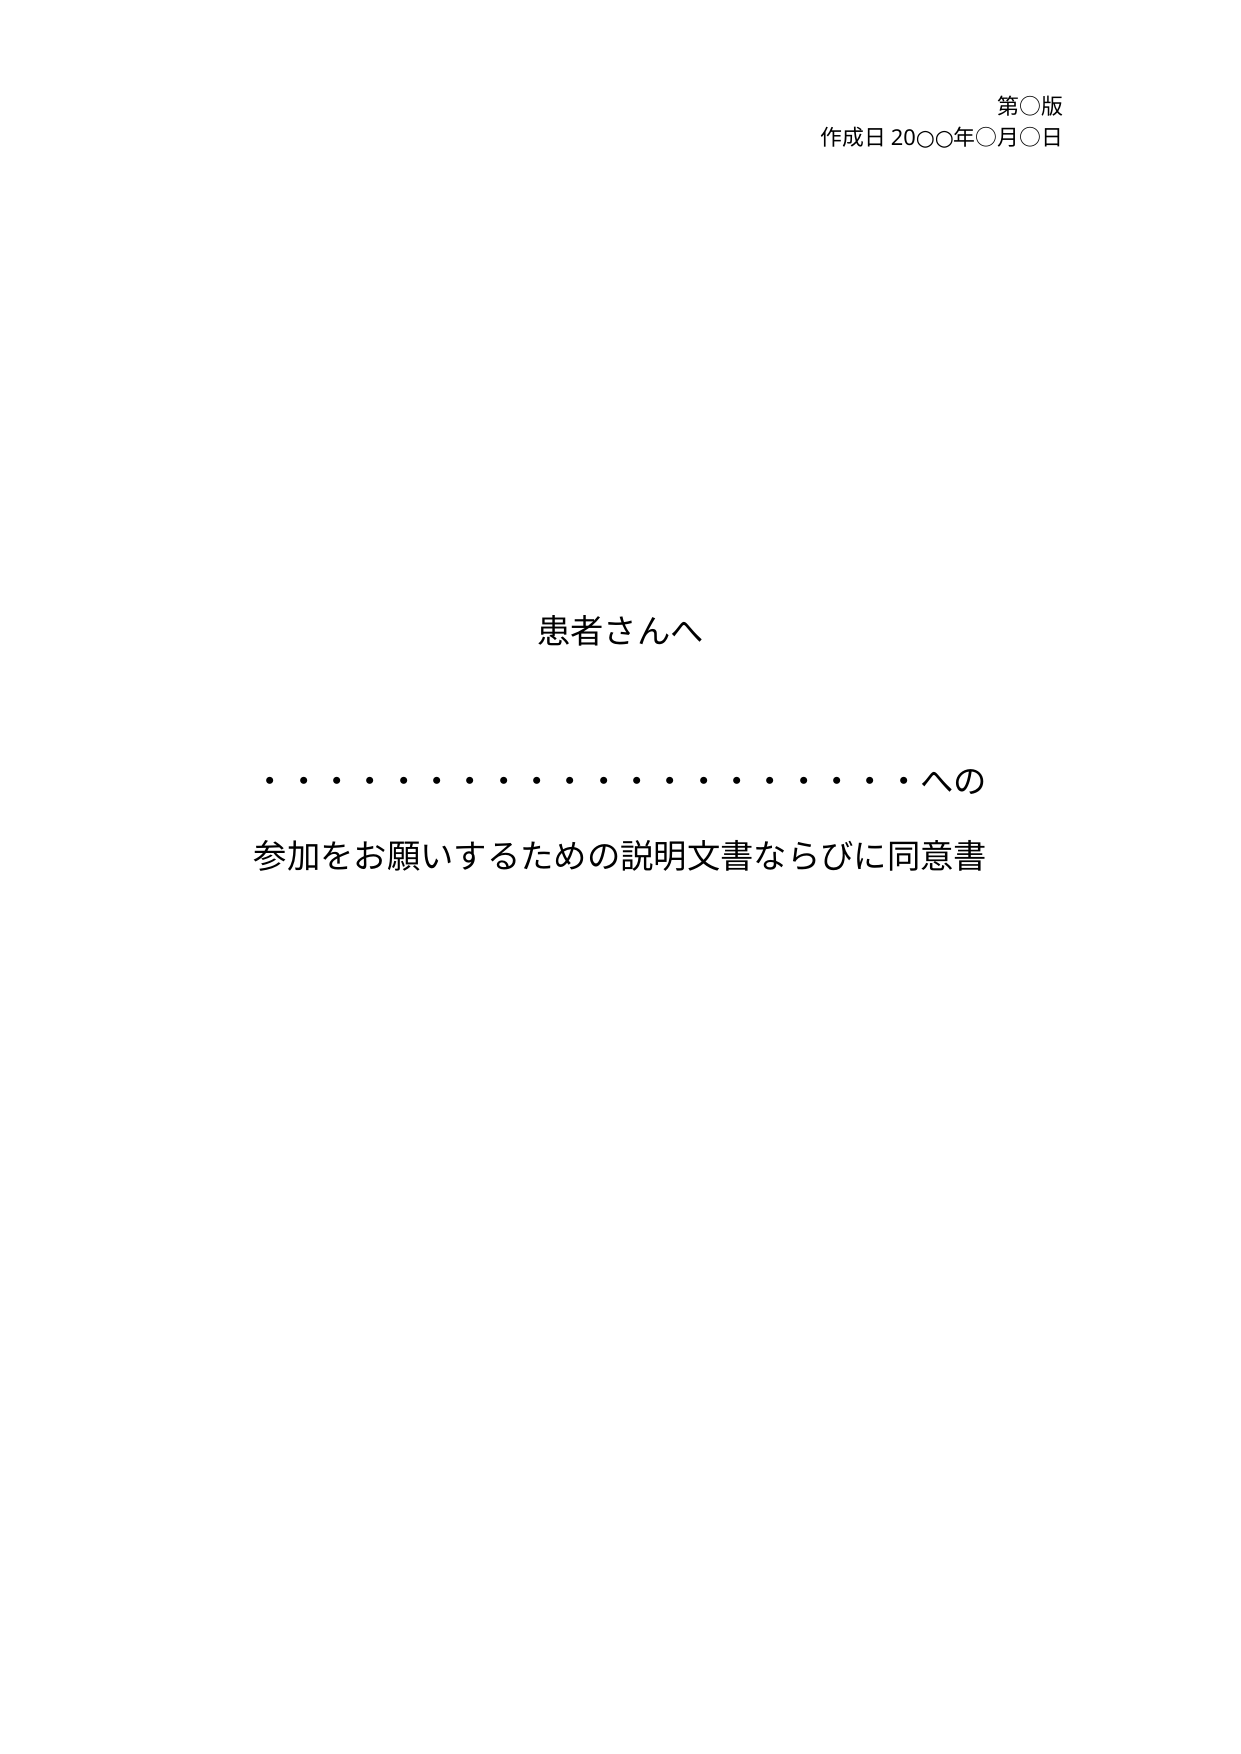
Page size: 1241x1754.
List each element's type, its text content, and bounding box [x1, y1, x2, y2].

text 患者さんへ [177, 592, 1063, 667]
text ・・・・・・・・・・・・・・・・・・・・への [177, 742, 1063, 817]
text 参加をお願いするための説明文書ならびに同意書 [177, 817, 1063, 892]
